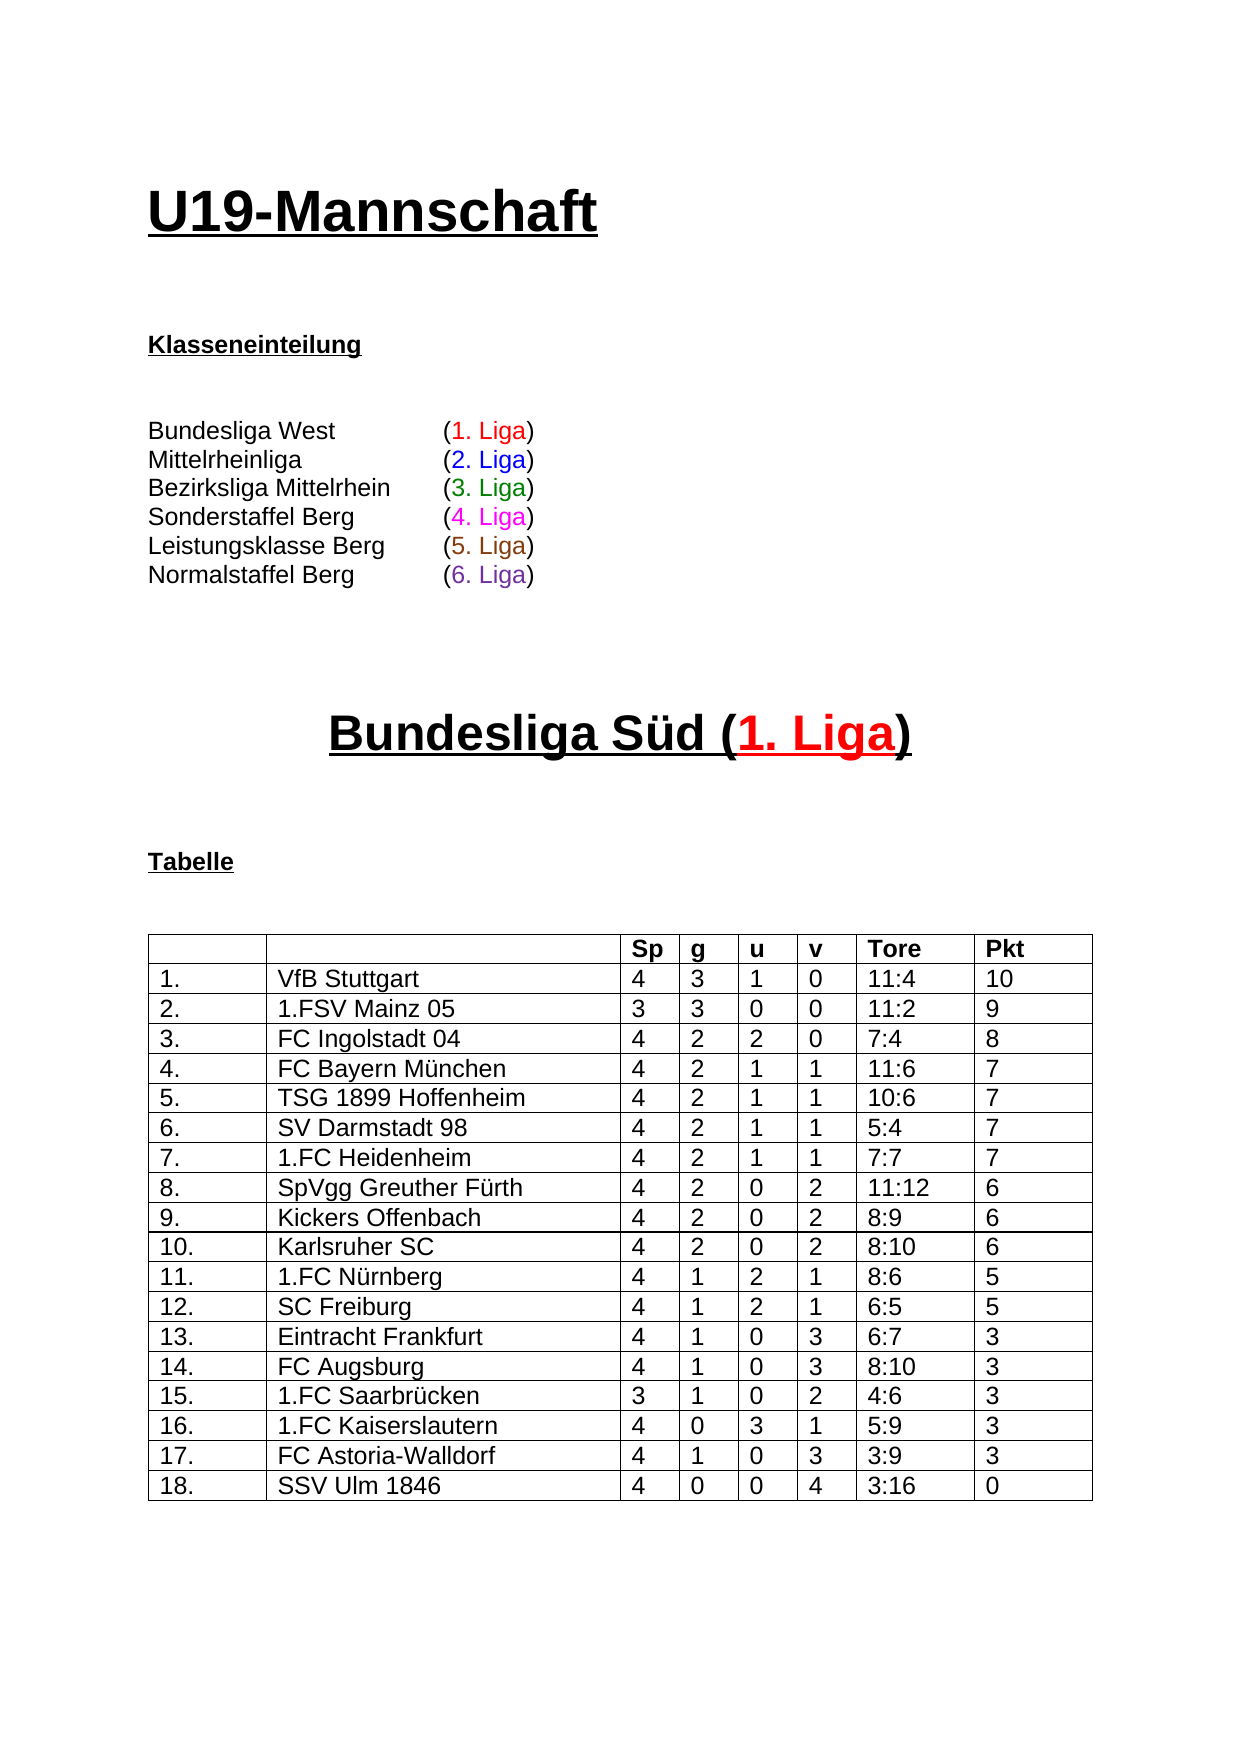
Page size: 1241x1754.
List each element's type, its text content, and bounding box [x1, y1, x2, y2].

text Leistungsklasse Berg (5. Liga) [148, 531, 1093, 560]
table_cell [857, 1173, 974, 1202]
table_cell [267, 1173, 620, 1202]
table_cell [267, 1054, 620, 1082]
text Mittelrheinliga (2. Liga) [148, 445, 1093, 473]
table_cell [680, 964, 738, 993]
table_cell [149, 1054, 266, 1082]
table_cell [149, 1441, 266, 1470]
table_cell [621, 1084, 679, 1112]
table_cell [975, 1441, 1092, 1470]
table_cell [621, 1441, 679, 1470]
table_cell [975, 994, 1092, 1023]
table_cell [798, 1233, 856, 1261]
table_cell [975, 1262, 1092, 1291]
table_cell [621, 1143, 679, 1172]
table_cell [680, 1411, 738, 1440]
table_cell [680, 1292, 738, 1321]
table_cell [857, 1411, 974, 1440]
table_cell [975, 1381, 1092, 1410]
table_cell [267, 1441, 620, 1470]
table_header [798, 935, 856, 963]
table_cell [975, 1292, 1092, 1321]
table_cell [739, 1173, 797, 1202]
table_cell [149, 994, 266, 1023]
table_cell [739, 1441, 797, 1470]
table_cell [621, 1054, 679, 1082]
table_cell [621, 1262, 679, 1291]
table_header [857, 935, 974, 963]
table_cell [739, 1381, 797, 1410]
text Normalstaffel Berg (6. Liga) [148, 560, 1093, 588]
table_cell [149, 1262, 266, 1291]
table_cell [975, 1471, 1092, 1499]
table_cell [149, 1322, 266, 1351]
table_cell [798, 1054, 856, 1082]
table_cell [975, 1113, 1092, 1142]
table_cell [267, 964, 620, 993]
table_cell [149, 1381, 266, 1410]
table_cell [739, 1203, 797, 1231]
text Bundesliga Süd (1. Liga) [148, 703, 1093, 761]
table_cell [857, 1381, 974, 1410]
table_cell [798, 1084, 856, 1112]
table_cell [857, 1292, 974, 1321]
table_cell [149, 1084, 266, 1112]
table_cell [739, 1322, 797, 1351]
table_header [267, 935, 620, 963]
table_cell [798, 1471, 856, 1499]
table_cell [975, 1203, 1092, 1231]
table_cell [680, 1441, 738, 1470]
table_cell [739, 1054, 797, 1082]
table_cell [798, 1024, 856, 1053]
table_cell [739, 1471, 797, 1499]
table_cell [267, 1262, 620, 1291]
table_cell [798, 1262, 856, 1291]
text Sonderstaffel Berg (4. Liga) [148, 502, 1093, 531]
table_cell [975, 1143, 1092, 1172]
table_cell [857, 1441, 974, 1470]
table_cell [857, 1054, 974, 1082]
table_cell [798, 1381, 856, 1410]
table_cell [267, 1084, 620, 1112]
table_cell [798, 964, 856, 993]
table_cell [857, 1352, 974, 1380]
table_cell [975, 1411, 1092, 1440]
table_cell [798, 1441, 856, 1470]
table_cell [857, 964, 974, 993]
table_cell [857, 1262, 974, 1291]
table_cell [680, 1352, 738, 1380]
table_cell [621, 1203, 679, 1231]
text Bezirksliga Mittelrhein (3. Liga) [148, 473, 1093, 502]
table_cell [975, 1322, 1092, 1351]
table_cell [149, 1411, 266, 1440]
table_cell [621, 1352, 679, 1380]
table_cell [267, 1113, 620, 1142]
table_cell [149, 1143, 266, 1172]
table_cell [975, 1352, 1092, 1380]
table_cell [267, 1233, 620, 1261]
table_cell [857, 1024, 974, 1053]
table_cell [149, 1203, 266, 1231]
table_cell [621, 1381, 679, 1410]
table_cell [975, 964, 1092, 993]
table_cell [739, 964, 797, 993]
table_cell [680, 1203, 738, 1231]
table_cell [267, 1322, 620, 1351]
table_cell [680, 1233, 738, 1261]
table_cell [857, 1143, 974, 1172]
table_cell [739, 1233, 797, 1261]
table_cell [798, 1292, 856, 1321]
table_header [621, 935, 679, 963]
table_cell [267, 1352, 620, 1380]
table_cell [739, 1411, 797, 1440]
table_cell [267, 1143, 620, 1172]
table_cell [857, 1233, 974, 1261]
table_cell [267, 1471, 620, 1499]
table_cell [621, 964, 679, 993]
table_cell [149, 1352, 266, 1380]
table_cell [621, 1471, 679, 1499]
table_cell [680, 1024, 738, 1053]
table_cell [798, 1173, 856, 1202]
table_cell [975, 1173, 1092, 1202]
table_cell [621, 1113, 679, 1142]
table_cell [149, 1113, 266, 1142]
text Tabelle [148, 847, 1093, 876]
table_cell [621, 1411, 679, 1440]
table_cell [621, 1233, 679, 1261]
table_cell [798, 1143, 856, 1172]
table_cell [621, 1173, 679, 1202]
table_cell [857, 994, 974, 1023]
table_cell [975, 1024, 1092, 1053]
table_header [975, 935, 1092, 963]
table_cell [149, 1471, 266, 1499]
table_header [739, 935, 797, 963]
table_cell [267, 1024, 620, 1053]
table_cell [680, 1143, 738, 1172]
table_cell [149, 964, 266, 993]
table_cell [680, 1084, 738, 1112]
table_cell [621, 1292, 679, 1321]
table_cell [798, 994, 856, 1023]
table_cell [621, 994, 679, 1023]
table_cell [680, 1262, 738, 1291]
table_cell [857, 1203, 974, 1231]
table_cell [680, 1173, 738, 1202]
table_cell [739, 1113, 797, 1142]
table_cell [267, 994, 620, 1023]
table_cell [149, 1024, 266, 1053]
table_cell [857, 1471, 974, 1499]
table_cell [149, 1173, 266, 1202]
text Bundesliga West (1. Liga) [148, 416, 1093, 445]
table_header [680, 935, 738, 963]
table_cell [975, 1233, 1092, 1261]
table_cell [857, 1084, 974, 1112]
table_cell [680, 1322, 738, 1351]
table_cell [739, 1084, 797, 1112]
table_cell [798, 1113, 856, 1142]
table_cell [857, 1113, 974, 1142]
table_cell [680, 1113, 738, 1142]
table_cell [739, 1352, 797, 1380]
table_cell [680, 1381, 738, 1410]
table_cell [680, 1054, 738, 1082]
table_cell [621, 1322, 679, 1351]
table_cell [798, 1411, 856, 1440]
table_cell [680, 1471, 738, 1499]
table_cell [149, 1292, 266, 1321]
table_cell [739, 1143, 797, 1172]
text U19-Mannschaft [148, 176, 1093, 243]
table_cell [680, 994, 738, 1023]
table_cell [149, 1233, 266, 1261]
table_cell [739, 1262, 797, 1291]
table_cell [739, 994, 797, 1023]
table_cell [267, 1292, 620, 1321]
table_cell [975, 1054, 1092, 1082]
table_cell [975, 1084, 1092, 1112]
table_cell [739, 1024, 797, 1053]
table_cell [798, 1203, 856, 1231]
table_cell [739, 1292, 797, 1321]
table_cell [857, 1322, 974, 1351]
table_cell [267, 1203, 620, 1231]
text Klasseneinteilung [148, 330, 1093, 358]
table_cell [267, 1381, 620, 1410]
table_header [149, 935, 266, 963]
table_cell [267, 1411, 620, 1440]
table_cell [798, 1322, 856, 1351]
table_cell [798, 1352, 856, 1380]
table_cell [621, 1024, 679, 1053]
